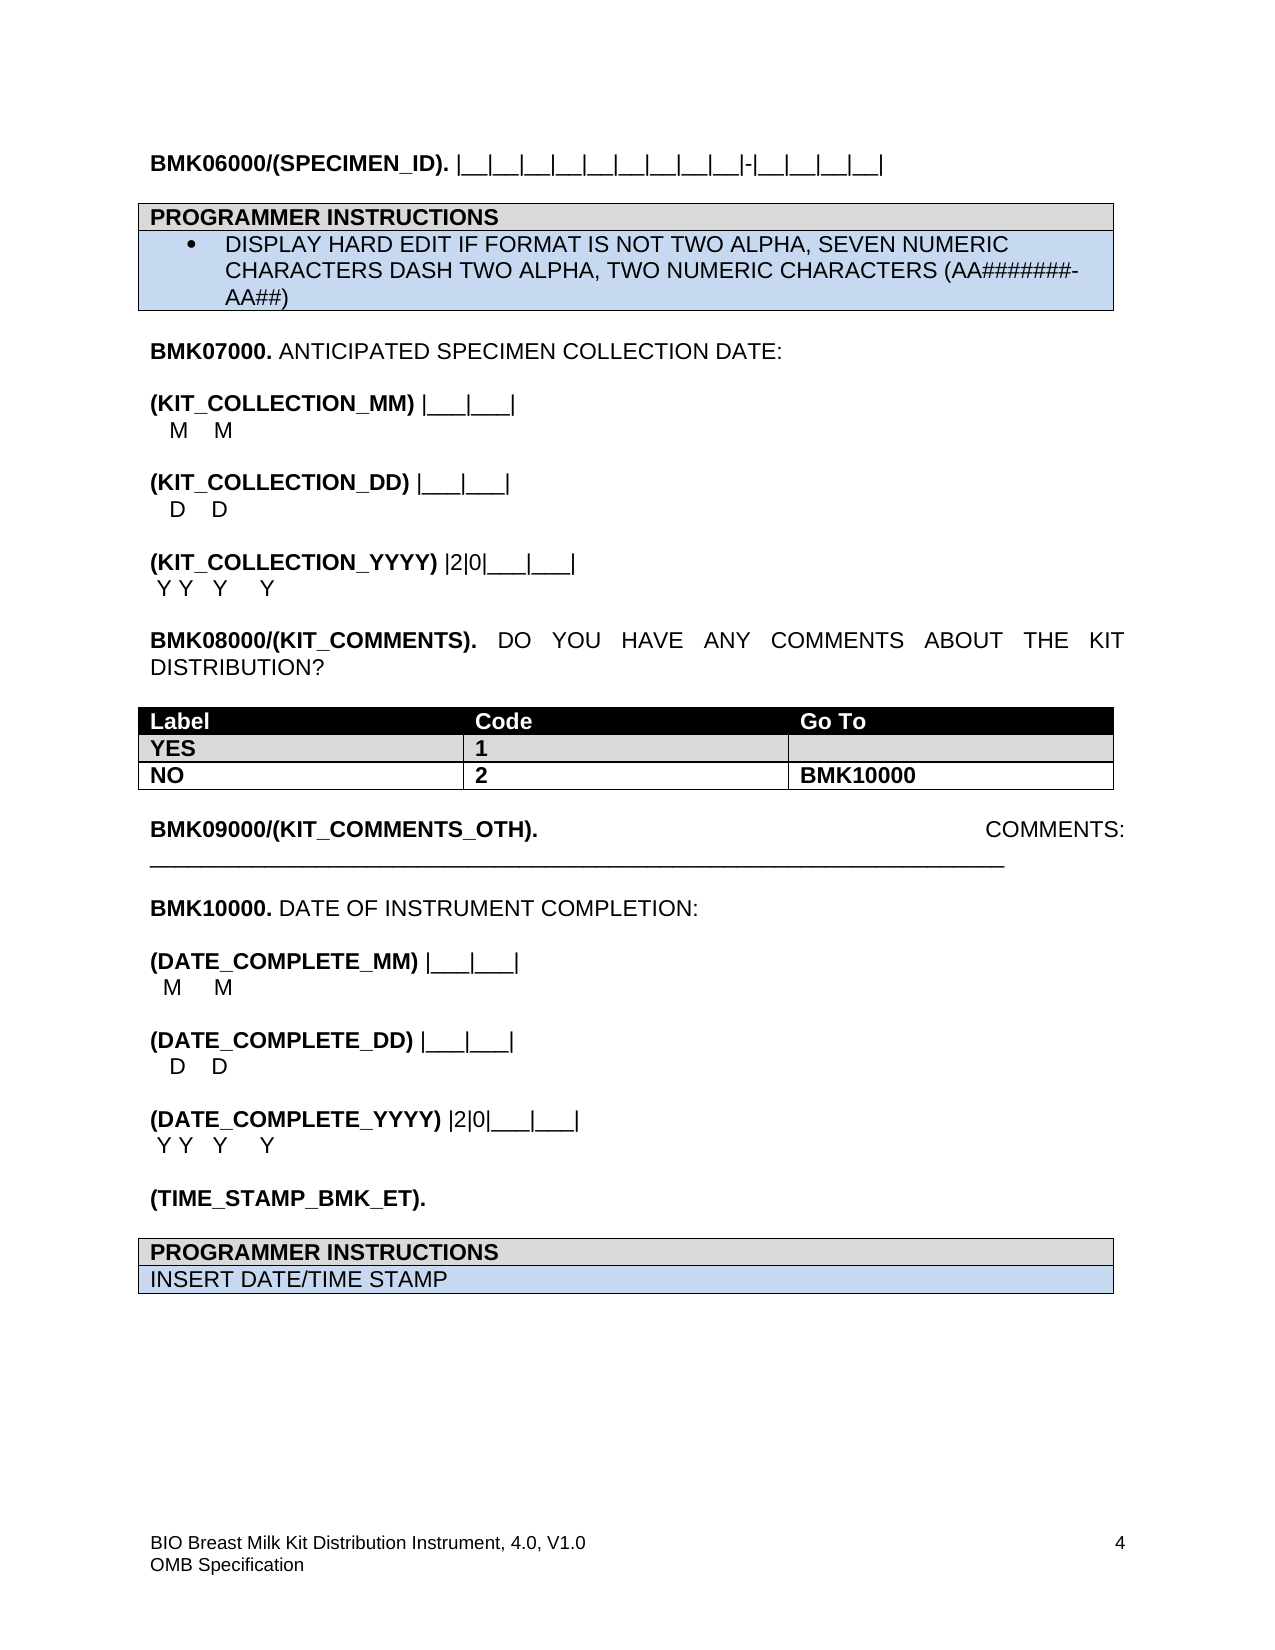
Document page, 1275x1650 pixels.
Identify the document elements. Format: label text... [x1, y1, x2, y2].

text M M [150, 417, 1125, 443]
table_cell 2 [464, 763, 788, 789]
text (DATE_COMPLETE_MM) |___|___| [150, 948, 1125, 974]
text BMK07000. ANTICIPATED SPECIMEN COLLECTION DATE: [150, 338, 1125, 364]
text Y Y Y Y [150, 1132, 1125, 1159]
text BMK10000. DATE OF INSTRUMENT COMPLETION: [150, 895, 1125, 922]
table_cell NO [139, 763, 463, 789]
text BMK09000/(KIT_COMMENTS_OTH). COMMENTS: ___________________________________________________________________ [150, 816, 1125, 869]
table_cell BMK10000 [789, 763, 1113, 789]
text D D [150, 1053, 1125, 1080]
table_header PROGRAMMER INSTRUCTIONS [139, 204, 1113, 230]
table_cell YES [139, 735, 463, 761]
text (KIT_COLLECTION_YYYY) |2|0|___|___| [150, 548, 1125, 575]
text (KIT_COLLECTION_DD) |___|___| [150, 469, 1125, 496]
table_header Label [139, 708, 463, 734]
table_header Code [464, 708, 788, 734]
text (KIT_COLLECTION_MM) |___|___| [150, 390, 1125, 417]
text (DATE_COMPLETE_DD) |___|___| [150, 1027, 1125, 1053]
text (DATE_COMPLETE_YYYY) |2|0|___|___| [150, 1106, 1125, 1132]
table_header PROGRAMMER INSTRUCTIONS [139, 1239, 1113, 1265]
text M M [150, 974, 1125, 1001]
text Y Y Y Y [150, 575, 1125, 601]
text BMK06000/(SPECIMEN_ID). |__|__|__|__|__|__|__|__|__|-|__|__|__|__| [150, 150, 1125, 176]
table_header Go To [789, 708, 1113, 734]
text (TIME_STAMP_BMK_ET). [150, 1185, 1125, 1211]
text BMK08000/(KIT_COMMENTS). DO YOU HAVE ANY COMMENTS ABOUT THE KIT DISTRIBUTION? [150, 627, 1125, 680]
table_cell 1 [464, 735, 788, 761]
text D D [150, 496, 1125, 522]
table_cell [789, 735, 1113, 761]
table_cell DISPLAY HARD EDIT IF FORMAT IS NOT TWO ALPHA, SEVEN NUMERIC CHARACTERS DASH TWO ALPHA, TWO NUMERIC CHARACTERS (AA#######-AA##) [139, 231, 1113, 310]
table_cell INSERT DATE/TIME STAMP [139, 1266, 1113, 1293]
